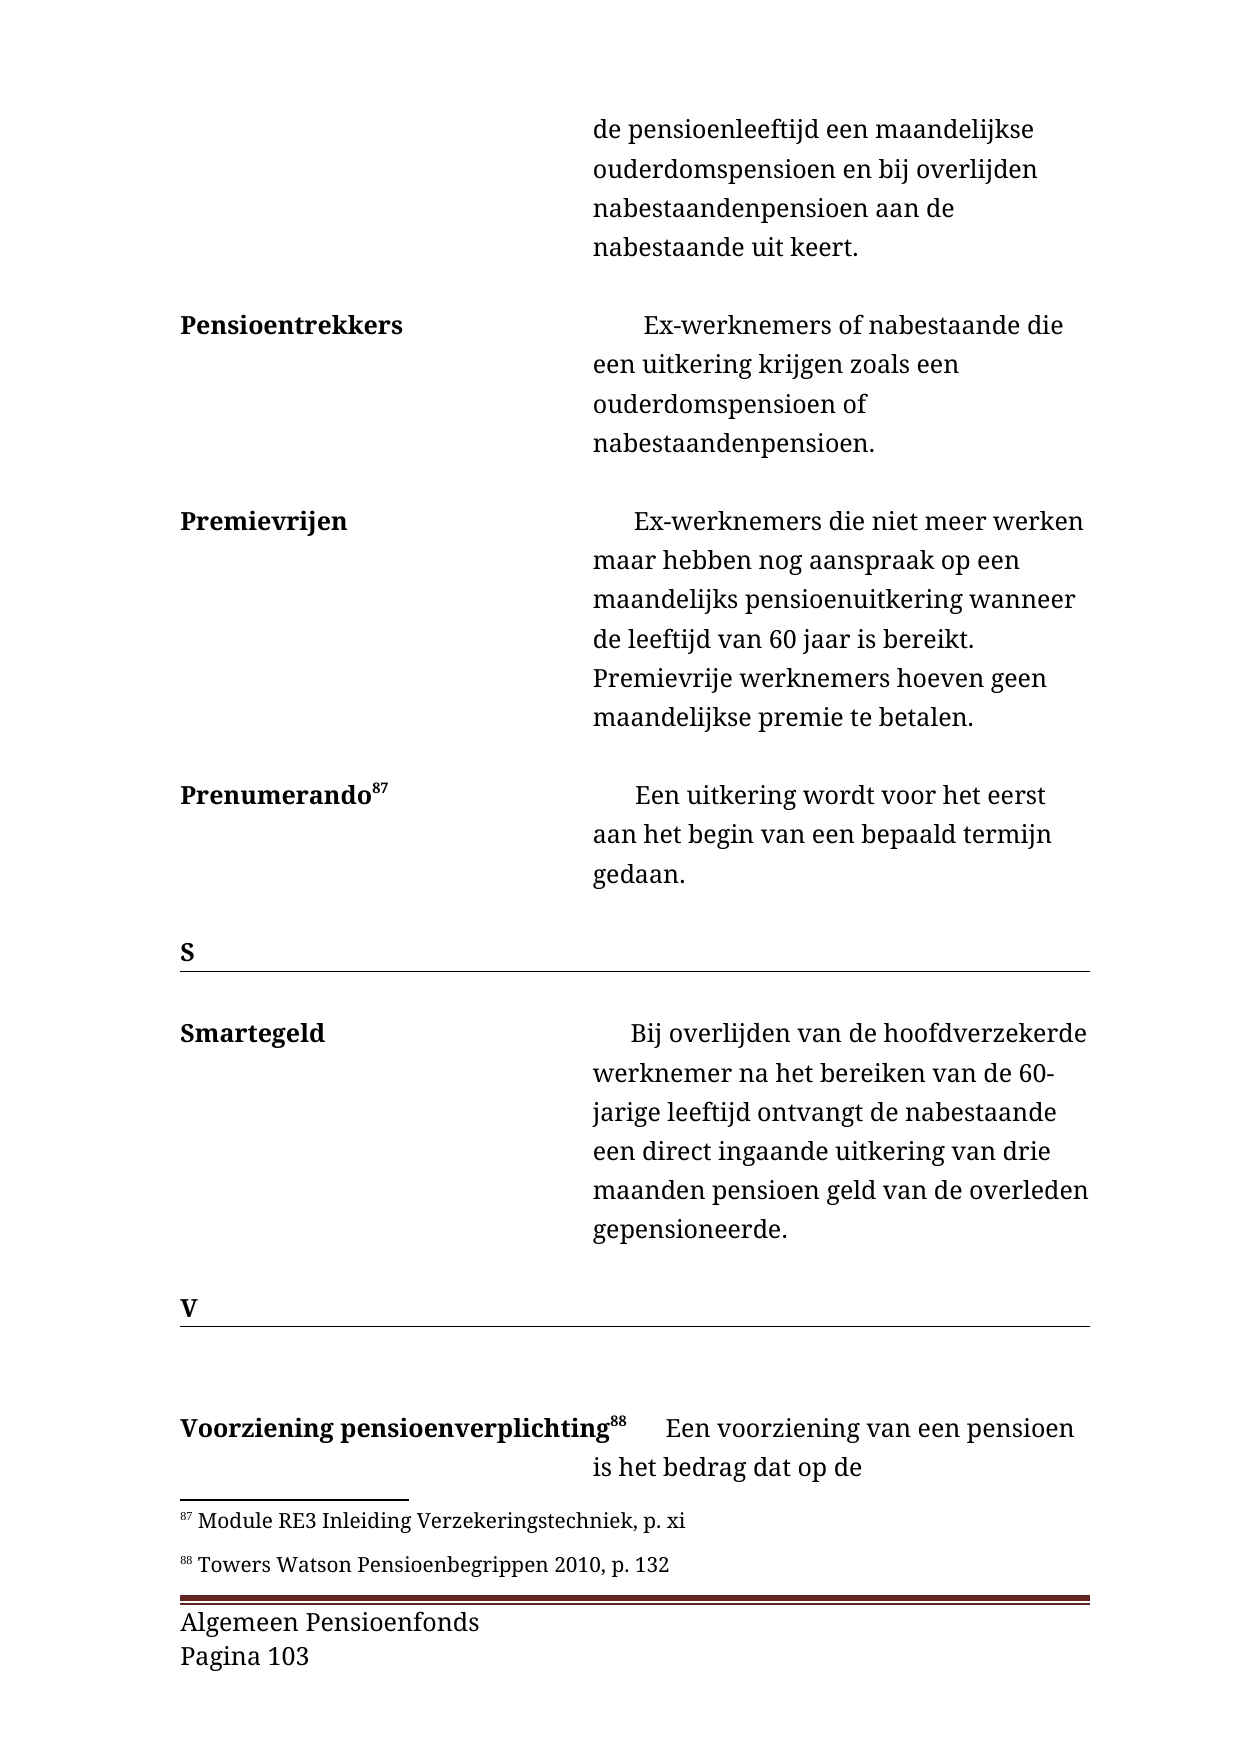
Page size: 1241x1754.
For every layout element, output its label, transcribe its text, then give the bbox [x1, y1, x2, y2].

text S [180, 935, 1090, 971]
text Smartegeld Bij overlijden van de hoofdverzekerde werknemer na het bereiken van de 60-jarige leeftijd ontvangt de nabestaande een direct ingaande uitkering van drie maanden pensioen geld van de overleden gepensioneerde. [180, 1016, 1090, 1246]
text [180, 1411, 1090, 1484]
text Pensioentrekkers Ex-werknemers of nabestaande die een uitkering krijgen zoals een ouderdomspensioen of nabestaandenpensioen. [180, 308, 1090, 459]
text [180, 112, 1090, 264]
text Prenumerando Een uitkering wordt voor het eerst aan het begin van een bepaald termijn gedaan. [180, 778, 1090, 890]
text V [180, 1290, 1090, 1326]
text Premievrijen Ex-werknemers die niet meer werken maar hebben nog aanspraak op een maandelijks pensioenuitkering wanneer de leeftijd van 60 jaar is bereikt. Premievrije werknemers hoeven geen maandelijkse premie te betalen. [180, 504, 1090, 734]
